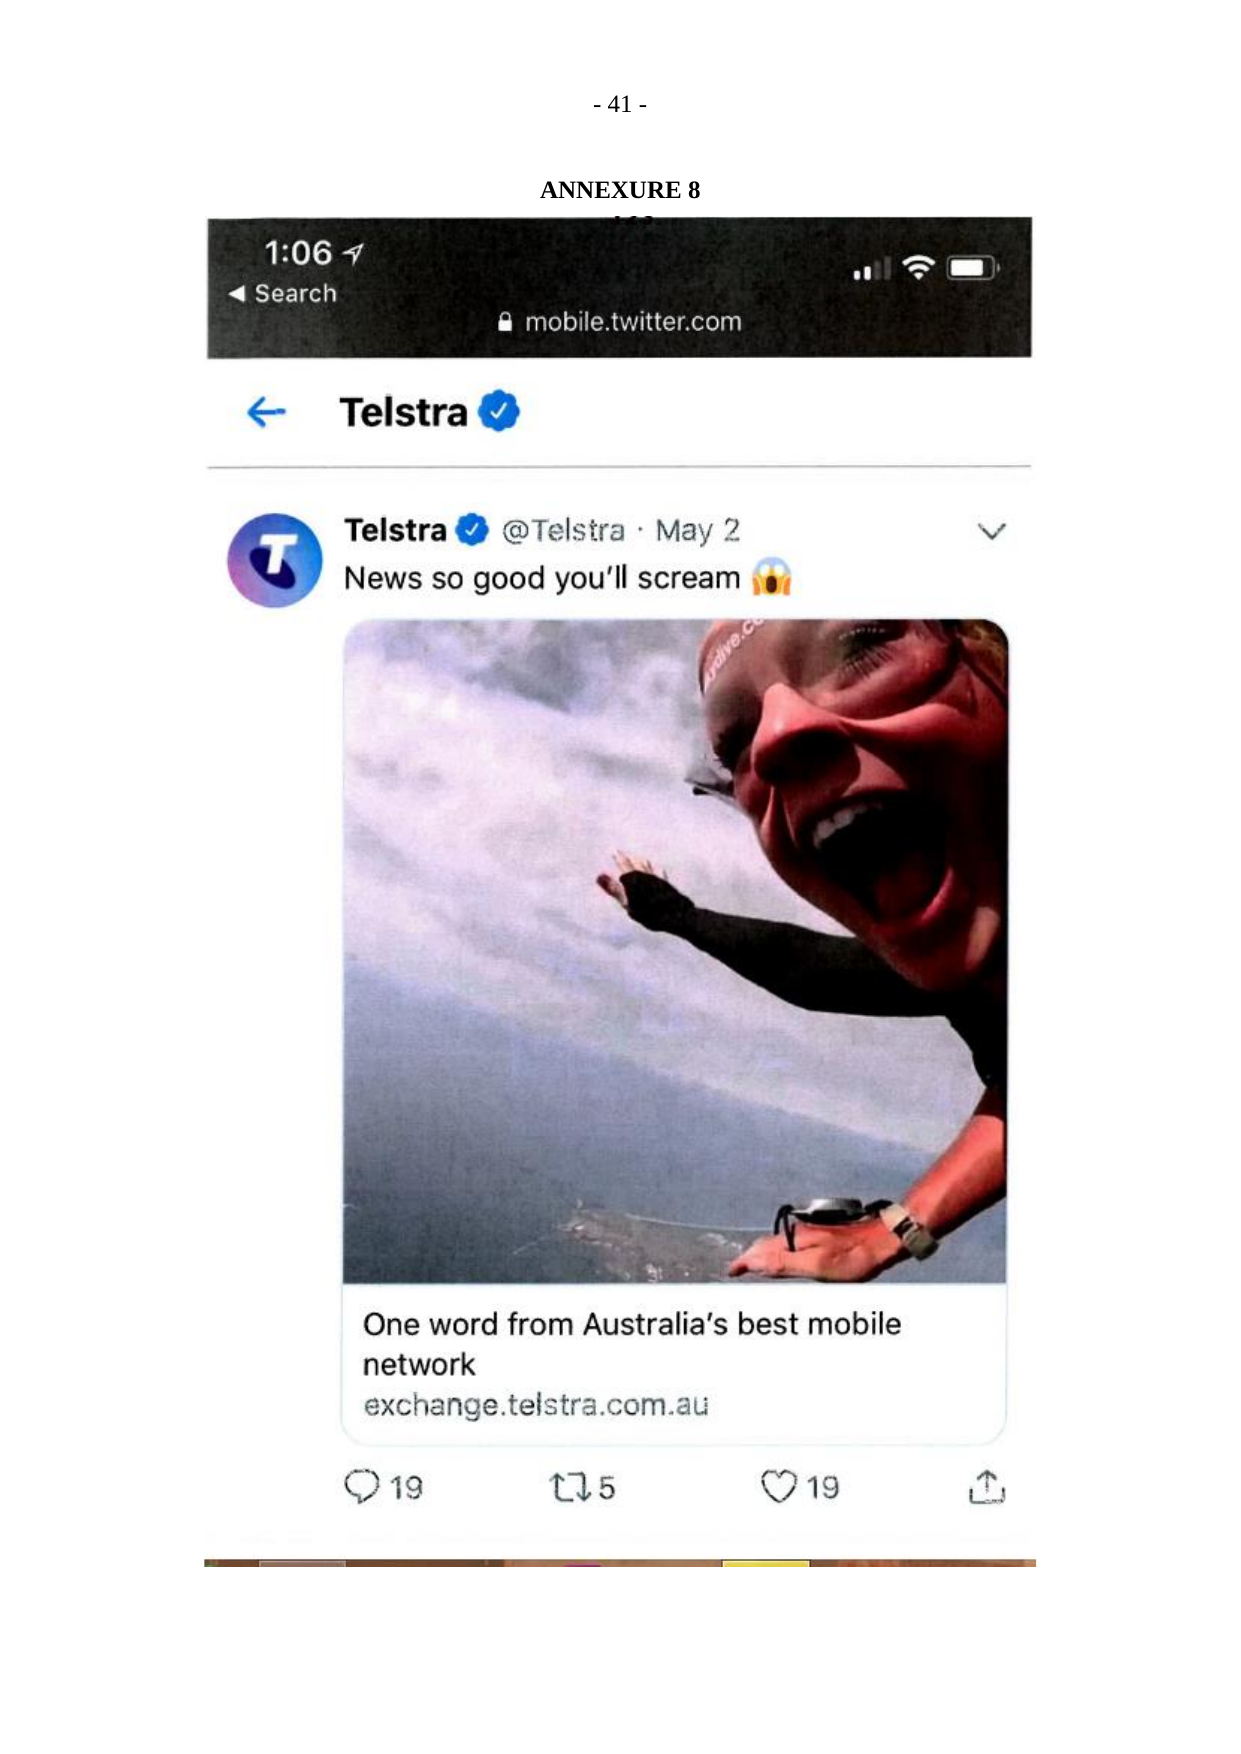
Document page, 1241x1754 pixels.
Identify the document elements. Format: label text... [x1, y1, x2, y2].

picture [204, 216, 1037, 1567]
subtitle ANNEXURE 8 [150, 175, 1090, 204]
